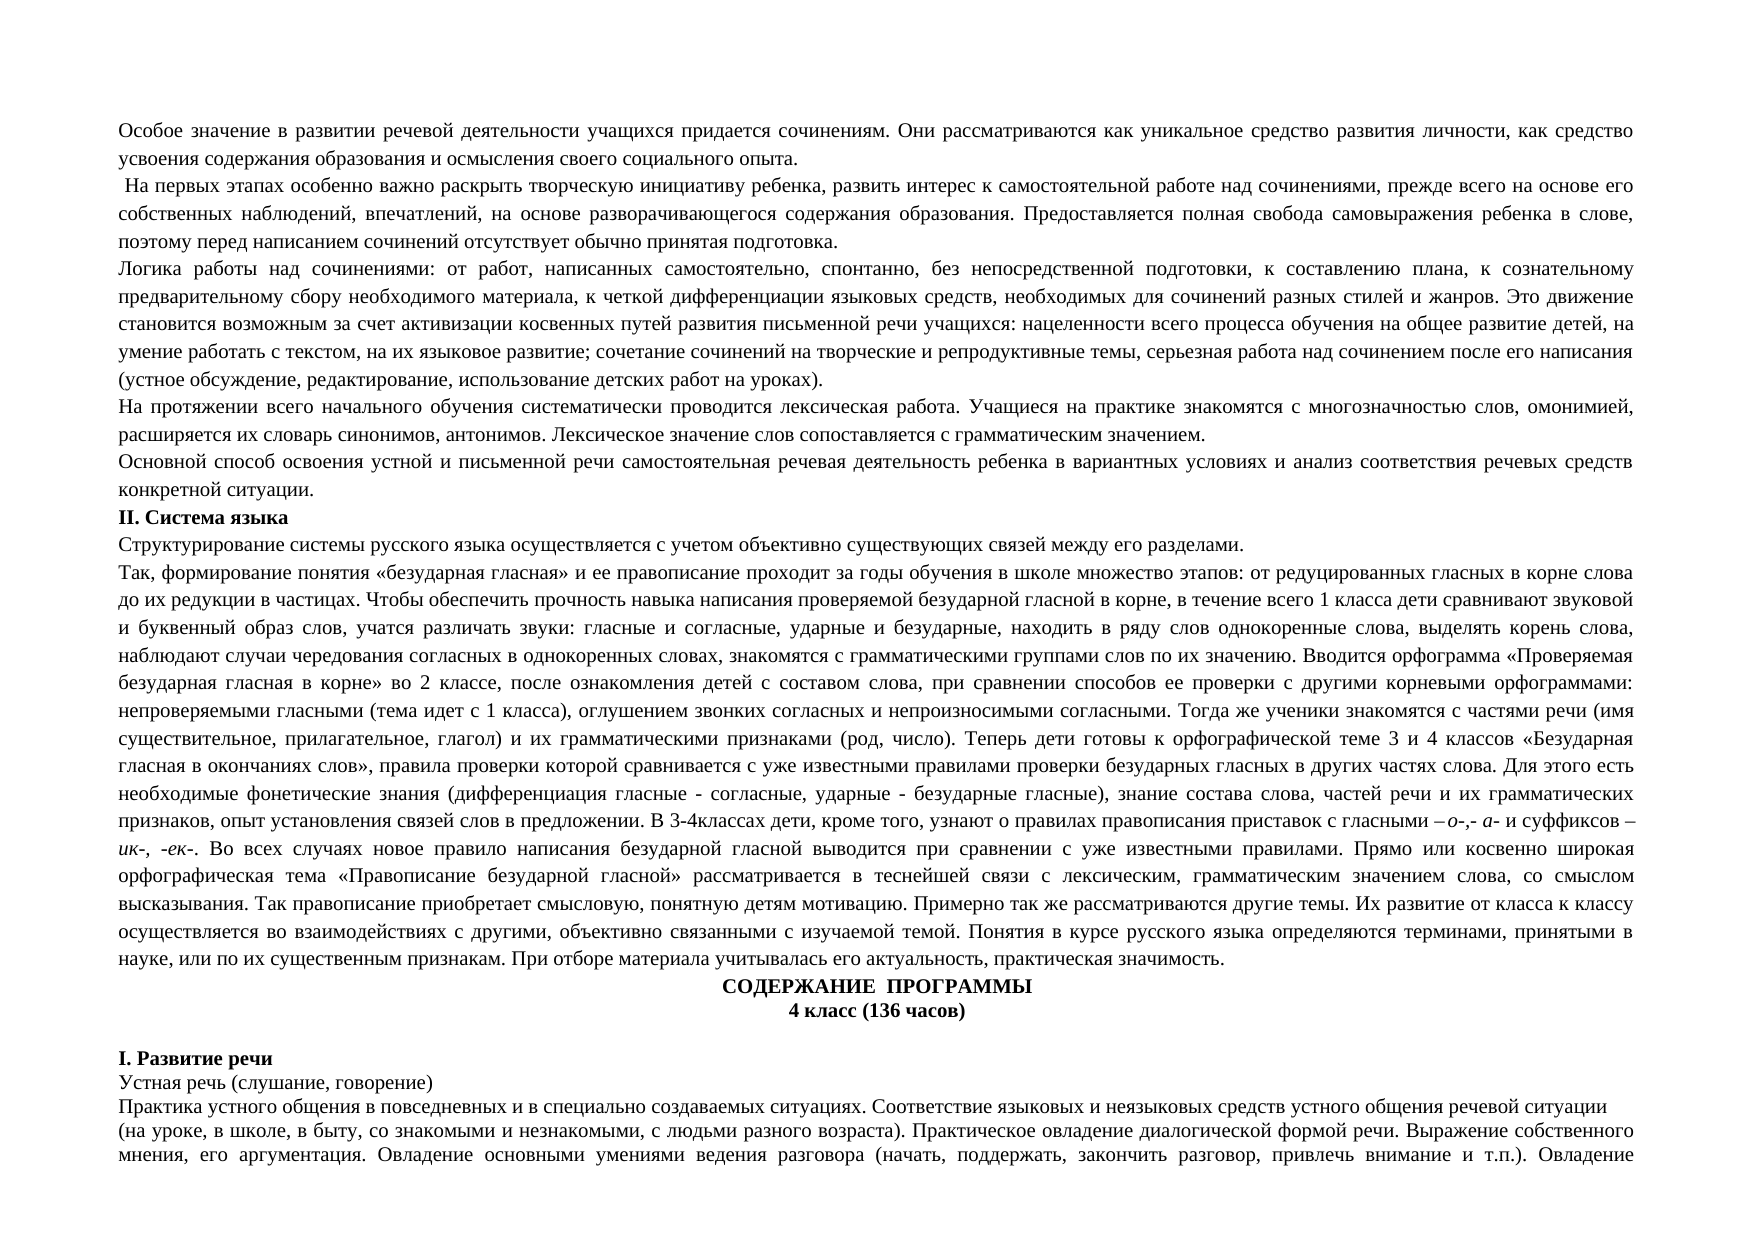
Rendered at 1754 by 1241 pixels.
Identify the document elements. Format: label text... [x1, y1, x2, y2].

text СОДЕРЖАНИЕ ПРОГРАММЫ [118, 974, 1636, 998]
text На первых этапах особенно важно раскрыть творческую инициативу ребенка, развить интерес к самостоятельной работе над сочинениями, прежде всего на основе его собственных наблюдений, впечатлений, на основе разворачивающегося содержания образования. Предоставляется полная свобода самовыражения ребенка в слове, поэтому перед написанием сочинений отсутствует обычно принятая подготовка. [118, 173, 1636, 253]
text На протяжении всего начального обучения систематически проводится лексическая работа. Учащиеся на практике знакомятся с многозначностью слов, омонимией, расширяется их словарь синонимов, антонимов. Лексическое значение слов сопоставляется с грамматическим значением. [118, 394, 1636, 446]
text Основной способ освоения устной и письменной речи самостоятельная речевая деятельность ребенка в вариантных условиях и анализ соответствия речевых средств конкретной ситуации. [118, 449, 1636, 501]
text Так, формирование понятия «безударная гласная» и ее правописание проходит за годы обучения в школе множество этапов: от редуцированных гласных в корне слова до их редукции в частицах. Чтобы обеспечить прочность навыка написания проверяемой безударной гласной в корне, в течение всего 1 класса дети сравнивают звуковой и буквенный образ слов, учатся различать звуки: гласные и согласные, ударные и безударные, находить в ряду слов однокоренные слова, выделять корень слова, наблюдают случаи чередования согласных в однокоренных словах, знакомятся с грамматическими группами слов по их значению. Вводится орфограмма «Проверяемая безударная гласная в корне» во 2 классе, после ознакомления детей с составом слова, при сравнении способов ее проверки с другими корневыми орфограммами: непроверяемыми гласными (тема идет с 1 класса), оглушением звонких согласных и непроизносимыми согласными. Тогда же ученики знакомятся с частями речи (имя существительное, прилагательное, глагол) и их грамматическими признаками (род, число). Теперь дети готовы к орфографической теме 3 и 4 классов «Безударная гласная в окончаниях слов», правила проверки которой сравнивается с уже известными правилами проверки безударных гласных в других частях слова. Для этого есть необходимые фонетические знания (дифференциация гласные - согласные, ударные - безударные гласные), знание состава слова, частей речи и их грамматических признаков, опыт установления связей слов в предложении. В 3-4классах дети, кроме того, узнают о правилах правописания приставок с гласными –о-,- а- и суффиксов –ик-, -ек-. Во всех случаях новое правило написания безударной гласной выводится при сравнении с уже известными правилами. Прямо или косвенно широкая орфографическая тема «Правописание безударной гласной» рассматривается в теснейшей связи с лексическим, грамматическим значением слова, со смыслом высказывания. Так правописание приобретает смысловую, понятную детям мотивацию. Примерно так же рассматриваются другие темы. Их развитие от класса к классу осуществляется во взаимодействиях с другими, объективно связанными с изучаемой темой. Понятия в курсе русского языка определяются терминами, принятыми в науке, или по их существенным признакам. При отборе материала учитывалась его актуальность, практическая значимость. [118, 560, 1636, 970]
text 4 класс (136 часов) [118, 998, 1636, 1022]
text Практика устного общения в повседневных и в специально создаваемых ситуациях. Соответствие языковых и неязыковых средств устного общения речевой ситуации [118, 1094, 1636, 1118]
text I. Развитие речи [118, 1046, 1636, 1070]
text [118, 1118, 1636, 1166]
text II. Система языка [118, 504, 1636, 529]
text Устная речь (слушание, говорение) [118, 1070, 1636, 1094]
text Особое значение в развитии речевой деятельности учащихся придается сочинениям. Они рассматриваются как уникальное средство развития личности, как средство усвоения содержания образования и осмысления своего социального опыта. [118, 118, 1636, 170]
text Логика работы над сочинениями: от работ, написанных самостоятельно, спонтанно, без непосредственной подготовки, к составлению плана, к сознательному предварительному сбору необходимого материала, к четкой дифференциации языковых средств, необходимых для сочинений разных стилей и жанров. Это движение становится возможным за счет активизации косвенных путей развития письменной речи учащихся: нацеленности всего процесса обучения на общее развитие детей, на умение работать с текстом, на их языковое развитие; сочетание сочинений на творческие и репродуктивные темы, серьезная работа над сочинением после его написания (устное обсуждение, редактирование, использование детских работ на уроках). [118, 256, 1636, 391]
text Структурирование системы русского языка осуществляется с учетом объективно существующих связей между его разделами. [118, 532, 1636, 556]
